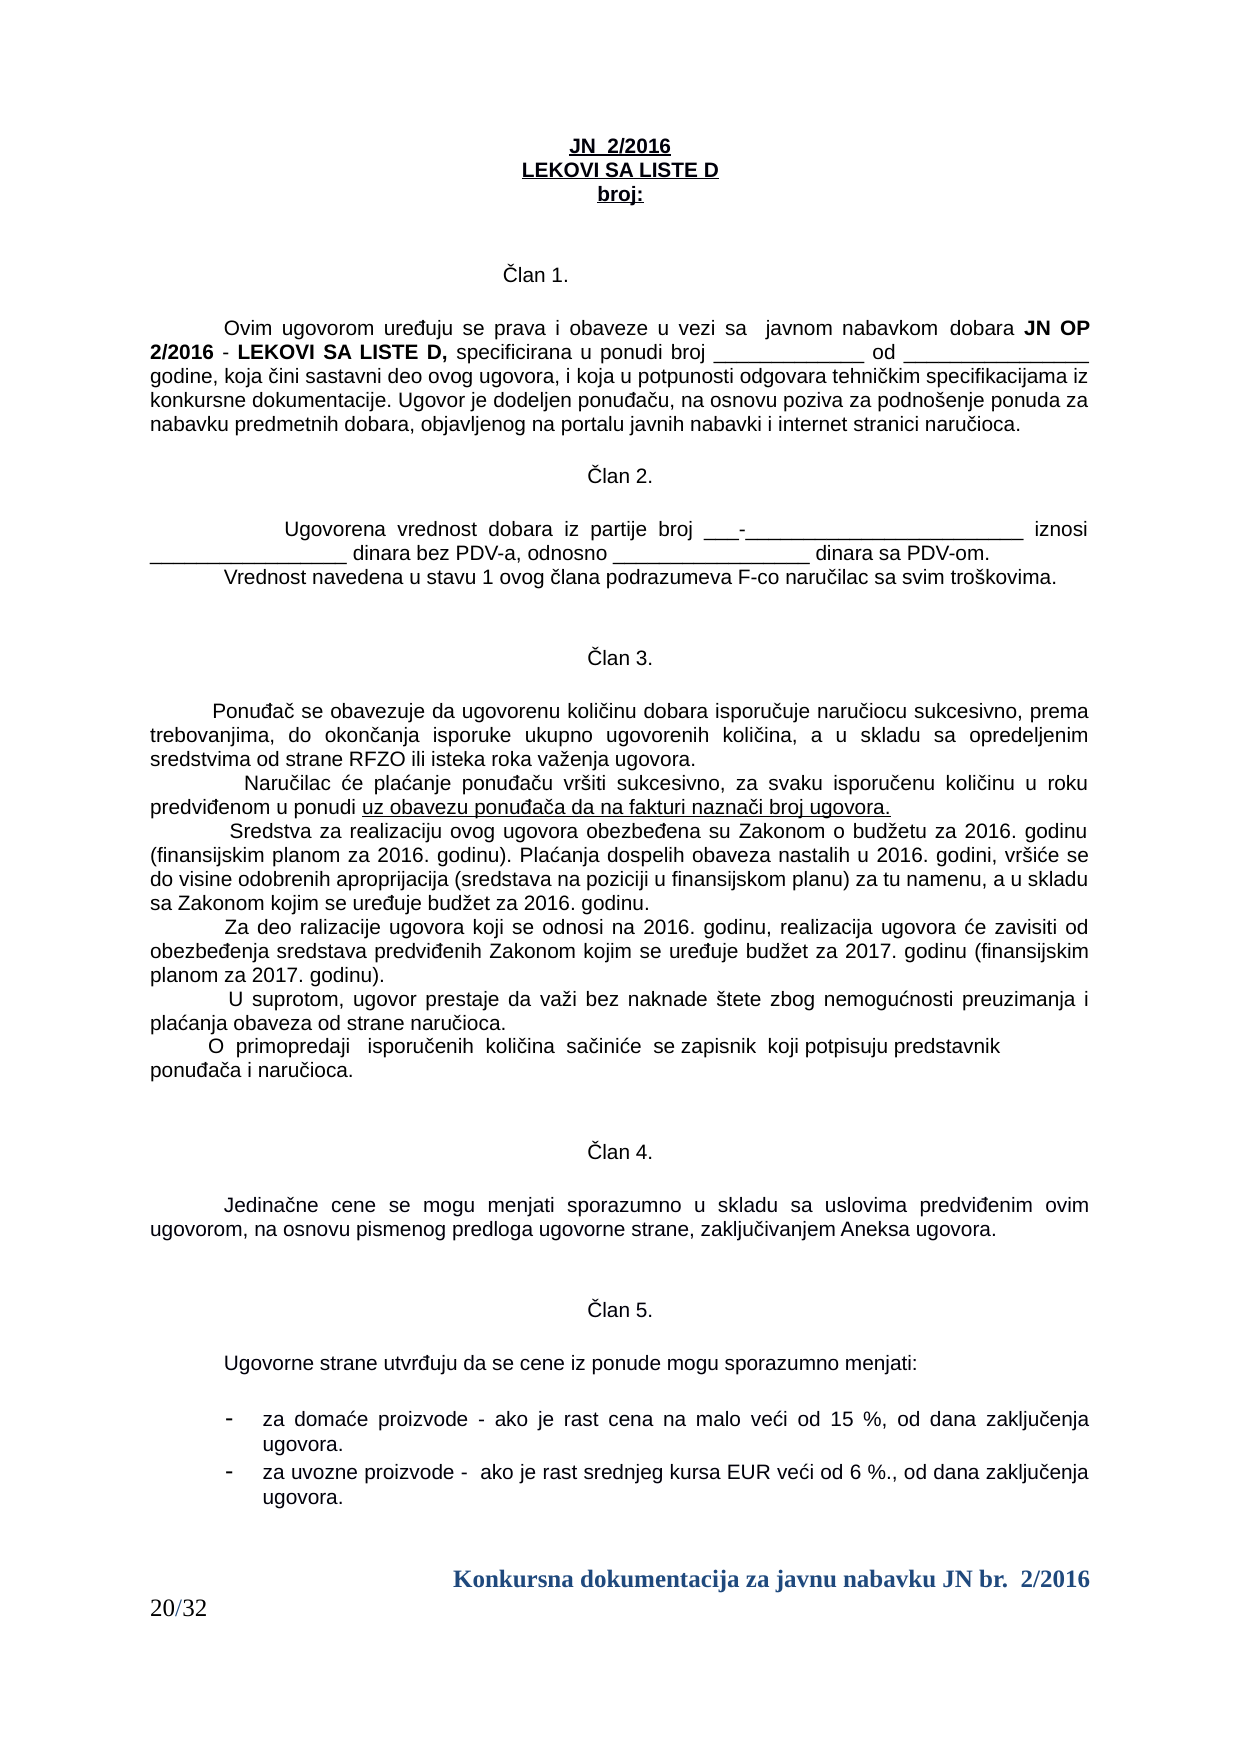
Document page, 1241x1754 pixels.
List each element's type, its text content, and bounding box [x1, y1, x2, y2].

text Naručilac će plaćanje ponuđaču vršiti sukcesivno, za svaku isporučenu količinu u roku predviđenom u ponudi uz obavezu ponuđača da na fakturi naznači broj ugovora. [150, 771, 1090, 819]
list za uvozne proizvode - ako je rast srednjeg kursa EUR veći od 6 %., od dana zaključenja ugovora. [225, 1456, 1090, 1509]
text Ugovorena vrednost dobara iz partije broj ___-________________________ iznosi _________________ dinara bez PDV-a, odnosno _________________ dinara sa PDV-om. [150, 517, 1090, 565]
text Za deo ralizacije ugovora koji se odnosi na 2016. godinu, realizacija ugovora će zavisiti od obezbeđenja sredstava predviđenih Zakonom kojim se uređuje budžet za 2017. godinu (finansijskim planom za 2017. godinu). [150, 914, 1090, 986]
text LEKOVI SA LISTE D [150, 157, 1090, 181]
text Član 1. [150, 263, 1090, 287]
text Član 4. [150, 1140, 1090, 1164]
text Ponuđač se obavezuje da ugovorenu količinu dobara isporučuje naručiocu sukcesivno, prema trebovanjima, do okončanja isporuke ukupno ugovorenih količina, a u skladu sa opredeljenim sredstvima od strane RFZO ili isteka roka važenja ugovora. [150, 699, 1090, 771]
text Jedinačne cene se mogu menjati sporazumno u skladu sa uslovima predviđenim ovim ugovorom, na osnovu pismenog predloga ugovorne strane, zaključivanjem Aneksa ugovora. [150, 1192, 1090, 1240]
text JN 2/2016 [150, 133, 1090, 157]
text Ovim ugovorom uređuju se prava i obaveze u vezi sa javnom nabavkom dobara JN OP 2/2016 - LEKOVI SA LISTE D, specificirana u ponudi broj _____________ od ________________ godine, koja čini sastavni deo ovog ugovora, i koja u potpunosti odgovara tehničkim specifikacijama iz konkursne dokumentacije. Ugovor je dodeljen ponuđaču, na osnovu poziva za podnošenje ponuda za nabavku predmetnih dobara, objavljenog na portalu javnih nabavki i internet stranici naručioca. [150, 316, 1090, 435]
list za domaće proizvode - ako je rast cena na malo veći od 15 %, od dana zaključenja ugovora. [225, 1403, 1090, 1456]
text O primopredaji isporučenih količina sačiniće se zapisnik koji potpisuju predstavnik ponuđača i naručioca. [150, 1034, 1090, 1082]
text Ugovorne strane utvrđuju da se cene iz ponude mogu sporazumno menjati: [150, 1351, 1090, 1374]
text Član 3. [150, 646, 1090, 670]
text U suprotom, ugovor prestaje da važi bez naknade štete zbog nemogućnosti preuzimanja i plaćanja obaveza od strane naručioca. ednoj budžeslizovane najvišebudžestkoj [150, 986, 1090, 1034]
text Član 2. [150, 464, 1090, 488]
text Vrednost navedena u stavu 1 ovog člana podrazumeva F-co naručilac sa svim troškovima. [150, 565, 1090, 589]
text broj: [150, 181, 1090, 205]
text Sredstva za realizaciju ovog ugovora obezbeđena su Zakonom o budžetu za 2016. godinu (finansijskim planom za 2016. godinu). Plaćanja dospelih obaveza nastalih u 2016. godini, vršiće se do visine odobrenih aproprijacija (sredstava na poziciji u finansijskom planu) za tu namenu, a u skladu sa Zakonom kojim se uređuje budžet za 2016. godinu. [150, 819, 1090, 914]
text Član 5. [150, 1298, 1090, 1322]
